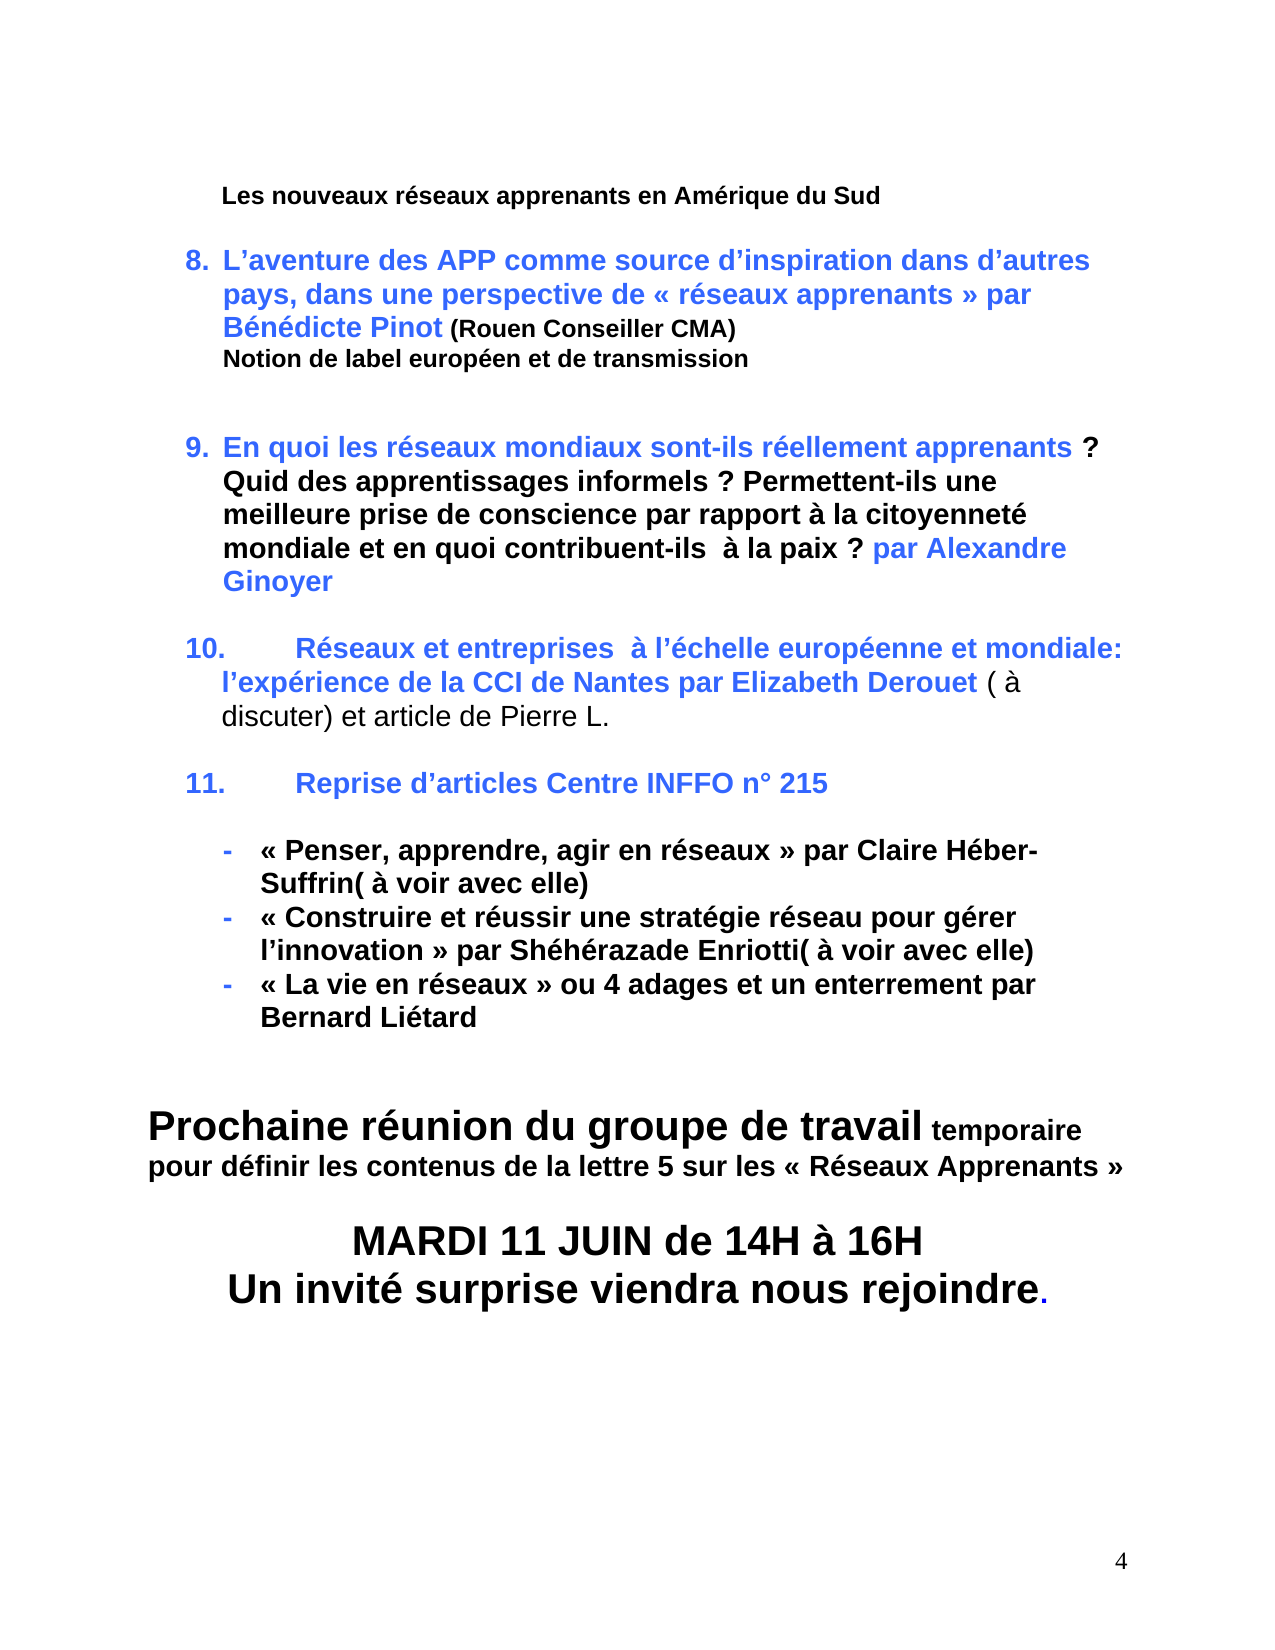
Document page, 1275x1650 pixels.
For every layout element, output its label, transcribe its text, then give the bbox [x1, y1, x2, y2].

list Notion de label européen et de transmission [223, 344, 1127, 373]
list L’aventure des APP comme source d’inspiration dans d’autres pays, dans une perspective de « réseaux apprenants » par Bénédicte Pinot (Rouen Conseiller CMA) [185, 243, 1127, 344]
list Réseaux et entreprises à l’échelle européenne et mondiale: l’expérience de la CCI de Nantes par Elizabeth Derouet ( à discuter) et article de Pierre L. [185, 632, 1127, 732]
list « Penser, apprendre, agir en réseaux » par Claire Héber-Suffrin( à voir avec elle) [223, 833, 1127, 900]
text Un invité surprise viendra nous rejoindre. [148, 1264, 1127, 1312]
list « La vie en réseaux » ou 4 adages et un enterrement par Bernard Liétard [223, 967, 1127, 1034]
text MARDI 11 JUIN de 14H à 16H [148, 1216, 1127, 1264]
list En quoi les réseaux mondiaux sont-ils réellement apprenants ? Quid des apprentissages informels ? Permettent-ils une meilleure prise de conscience par rapport à la citoyenneté mondiale et en quoi contribuent-ils à la paix ? par Alexandre Ginoyer [185, 430, 1127, 598]
list Reprise d’articles Centre INFFO n° 215 [185, 766, 1127, 799]
text Prochaine réunion du groupe de travail temporaire pour définir les contenus de la lettre 5 sur les « Réseaux Apprenants » [148, 1101, 1127, 1183]
text Les nouveaux réseaux apprenants en Amérique du Sud [221, 181, 1127, 210]
list « Construire et réussir une stratégie réseau pour gérer l’innovation » par Shéhérazade Enriotti( à voir avec elle) [223, 900, 1127, 967]
